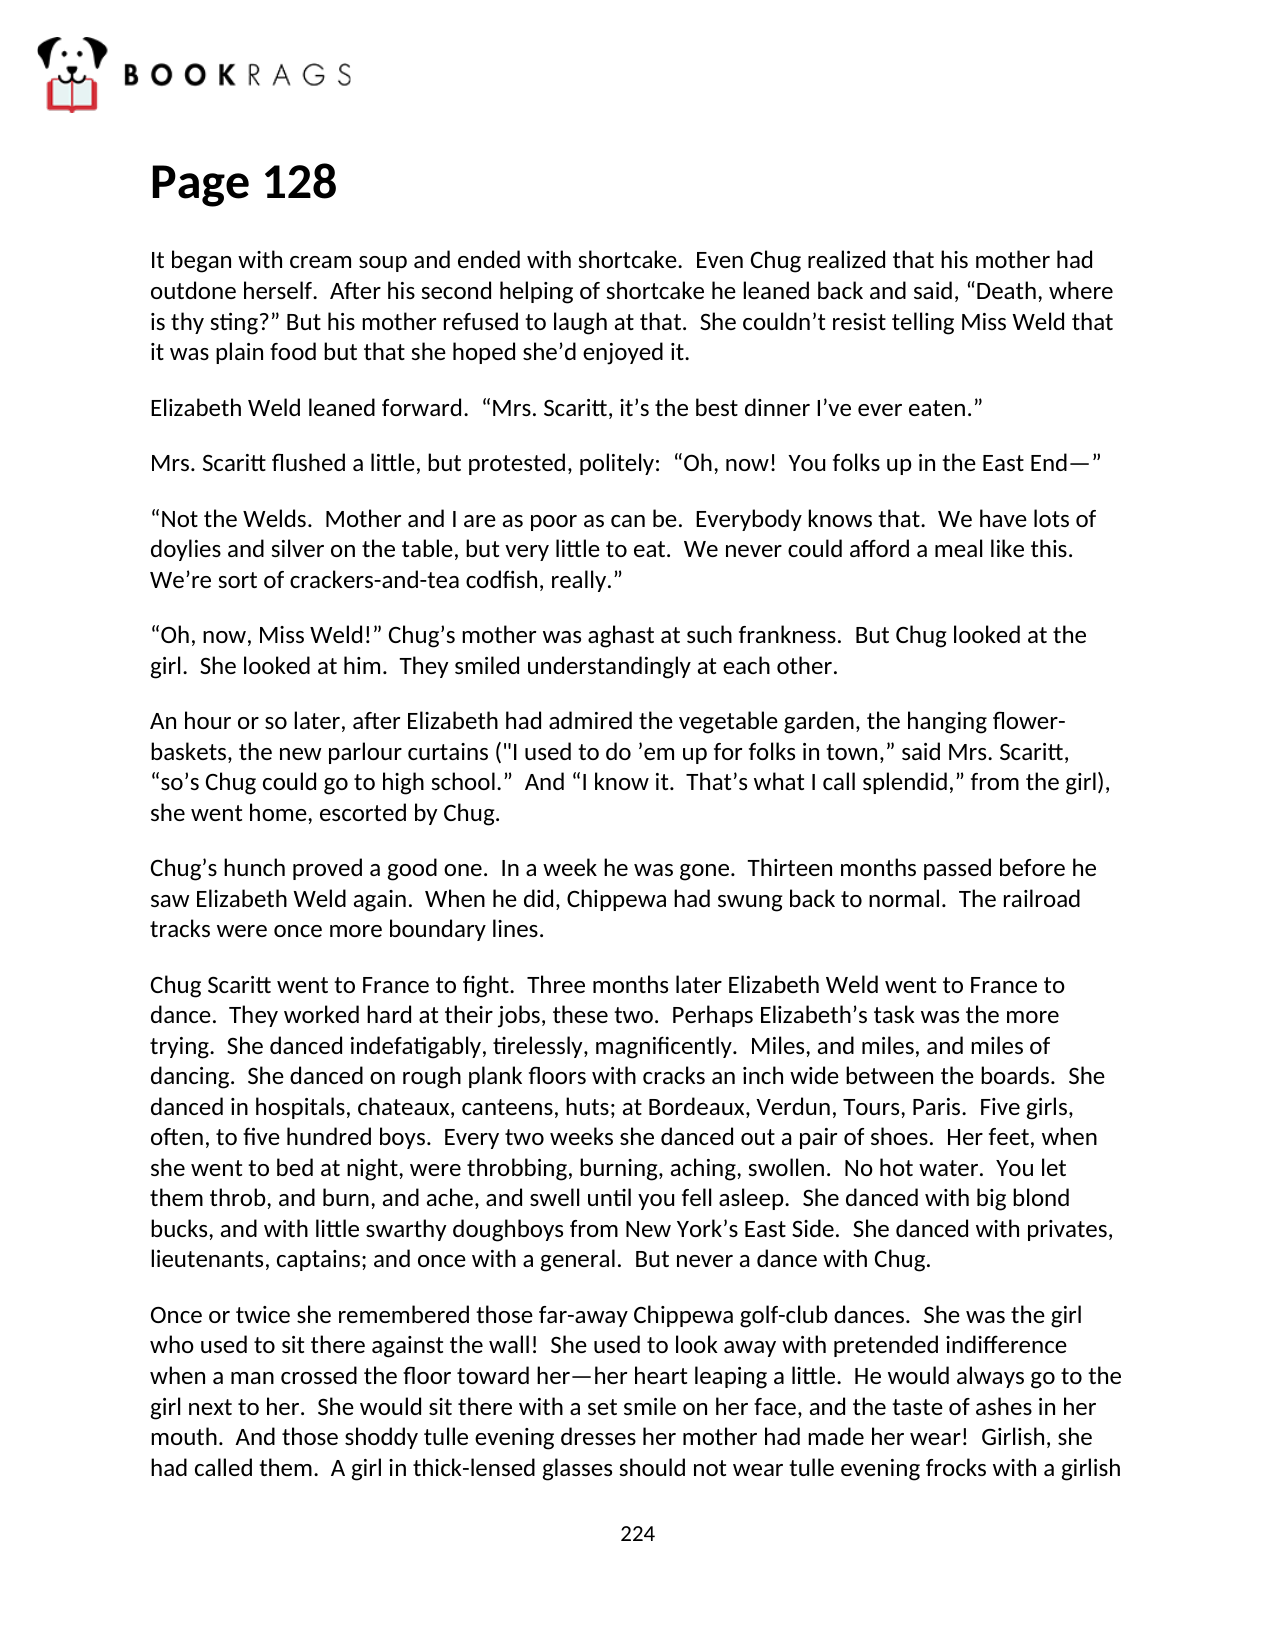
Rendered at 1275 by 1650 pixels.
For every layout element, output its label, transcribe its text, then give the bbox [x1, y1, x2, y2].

text Chug Scaritt went to France to fight. Three months later Elizabeth Weld went to France to dance. They worked hard at their jobs, these two. Perhaps Elizabeth’s task was the more trying. She danced indefatigably, tirelessly, magnificently. Miles, and miles, and miles of dancing. She danced on rough plank floors with cracks an inch wide between the boards. She danced in hospitals, chateaux, canteens, huts; at Bordeaux, Verdun, Tours, Paris. Five girls, often, to five hundred boys. Every two weeks she danced out a pair of shoes. Her feet, when she went to bed at night, were throbbing, burning, aching, swollen. No hot water. You let them throb, and burn, and ache, and swell until you fell asleep. She danced with big blond bucks, and with little swarthy doughboys from New York’s East Side. She danced with privates, lieutenants, captains; and once with a general. But never a dance with Chug. [150, 969, 1125, 1274]
text Mrs. Scaritt flushed a little, but protested, politely: “Oh, now! You folks up in the East End—­” [150, 447, 1125, 478]
text Elizabeth Weld leaned forward. “Mrs. Scaritt, it’s the best dinner I’ve ever eaten.” [150, 392, 1125, 422]
text An hour or so later, after Elizabeth had admired the vegetable garden, the hanging flower-baskets, the new parlour curtains ("I used to do ’em up for folks in town,” said Mrs. Scaritt, “so’s Chug could go to high school.” And “I know it. That’s what I call splendid,” from the girl), she went home, escorted by Chug. [150, 705, 1125, 827]
text It began with cream soup and ended with shortcake. Even Chug realized that his mother had outdone herself. After his second helping of shortcake he leaned back and said, “Death, where is thy sting?” But his mother refused to laugh at that. She couldn’t resist telling Miss Weld that it was plain food but that she hoped she’d enjoyed it. [150, 244, 1125, 367]
text Chug’s hunch proved a good one. In a week he was gone. Thirteen months passed before he saw Elizabeth Weld again. When he did, Chippewa had swung back to normal. The railroad tracks were once more boundary lines. [150, 852, 1125, 944]
picture [37, 37, 351, 113]
text “Not the Welds. Mother and I are as poor as can be. Everybody knows that. We have lots of doylies and silver on the table, but very little to eat. We never could afford a meal like this. We’re sort of crackers-and-tea codfish, really.” [150, 503, 1125, 594]
text “Oh, now, Miss Weld!” Chug’s mother was aghast at such frankness. But Chug looked at the girl. She looked at him. They smiled understandingly at each other. [150, 619, 1125, 680]
text Page 128 [150, 150, 1125, 211]
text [150, 1299, 1125, 1482]
